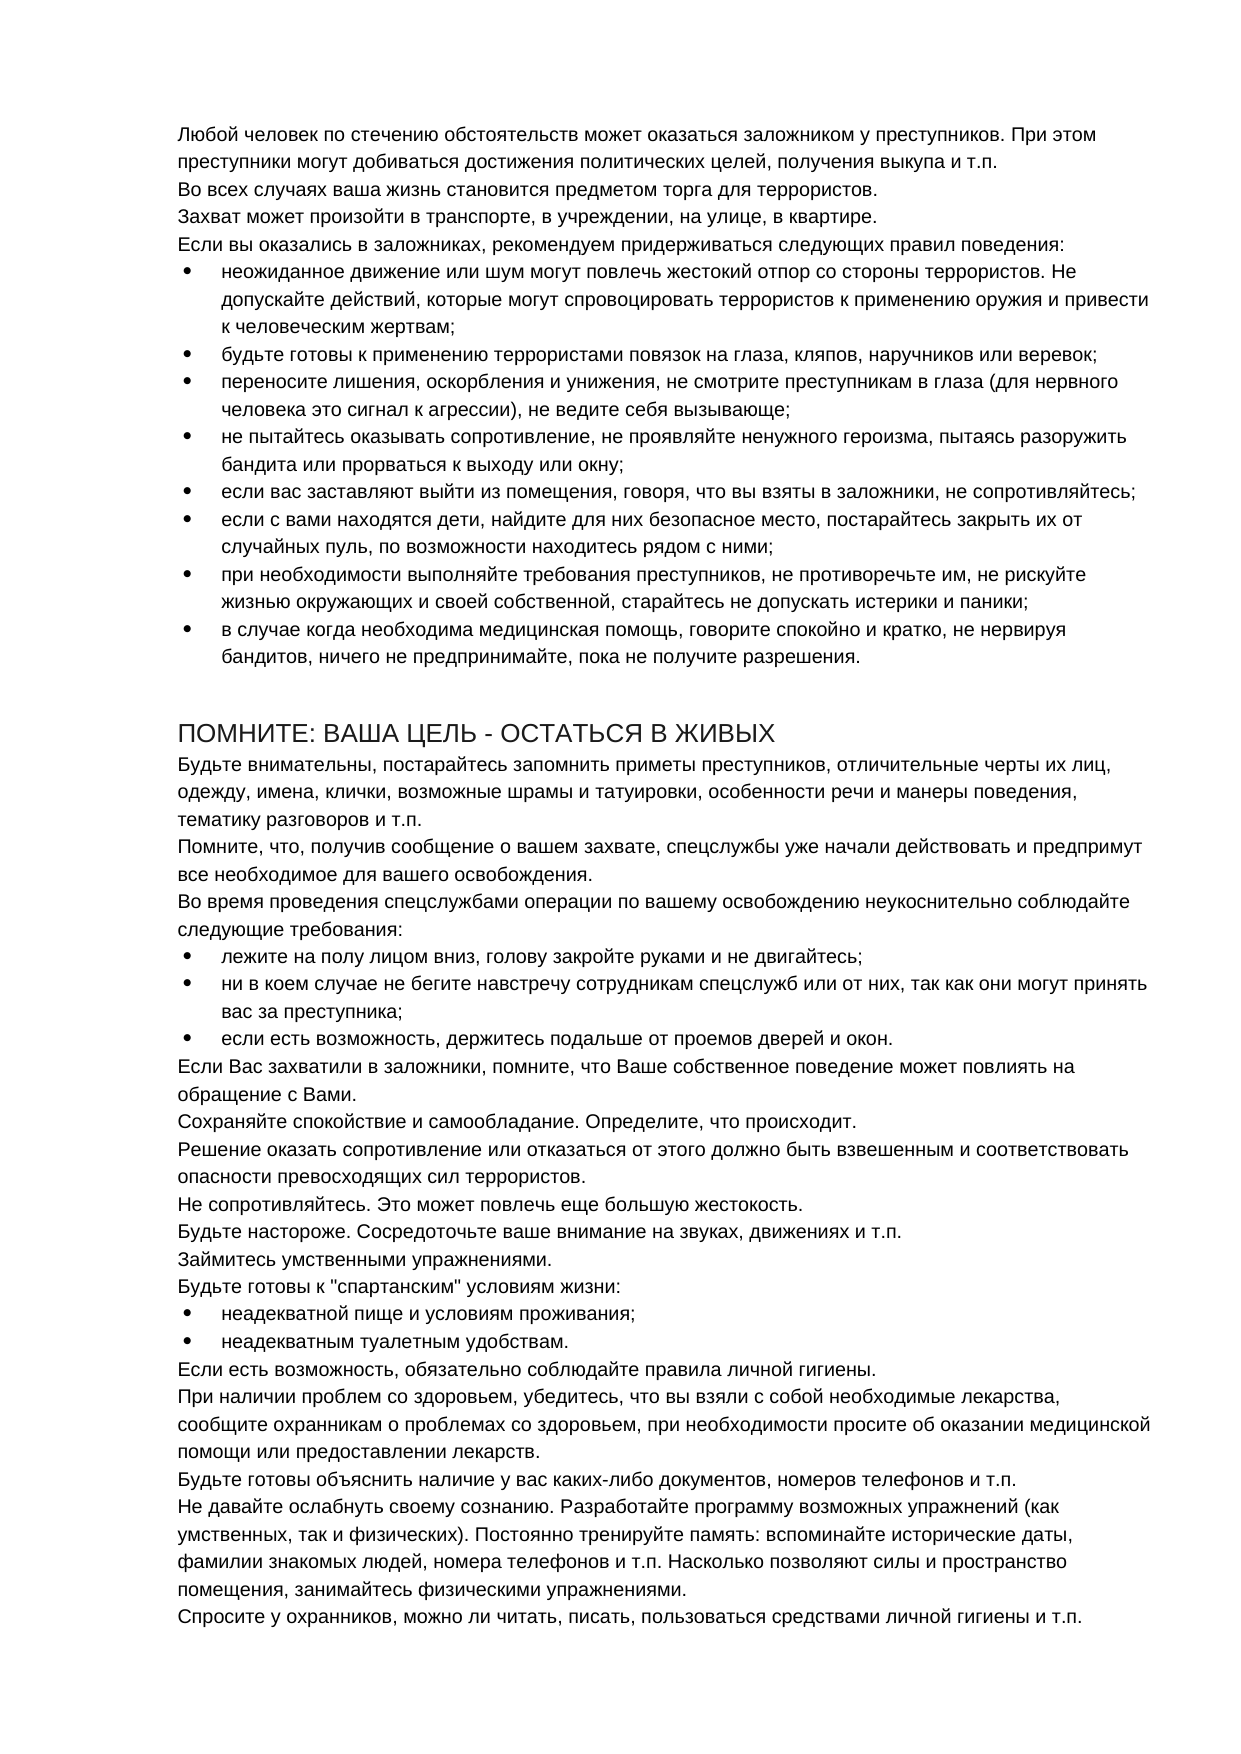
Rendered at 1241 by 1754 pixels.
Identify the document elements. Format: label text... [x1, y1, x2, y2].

text Будьте внимательны, постарайтесь запомнить приметы преступников, отличительные черты их лиц, одежду, имена, клички, возможные шрамы и татуировки, особенности речи и манеры поведения, тематику разговоров и т.п. [177, 748, 1152, 830]
list неадекватным туалетным удобствам. [183, 1325, 1152, 1353]
list неадекватной пище и условиям проживания; [183, 1298, 1152, 1325]
list переносите лишения, оскорбления и унижения, не смотрите преступникам в глаза (для нервного человека это сигнал к агрессии), не ведите себя вызывающе; [183, 366, 1152, 421]
text Решение оказать сопротивление или отказаться от этого должно быть взвешенным и соответствовать опасности превосходящих сил террористов. [177, 1133, 1152, 1188]
list ни в коем случае не бегите навстречу сотрудникам спецслужб или от них, так как они могут принять вас за преступника; [183, 968, 1152, 1023]
text Захват может произойти в транспорте, в учреждении, на улице, в квартире. [177, 201, 1152, 228]
list лежите на полу лицом вниз, голову закройте руками и не двигайтесь; [183, 940, 1152, 968]
text Будьте готовы объяснить наличие у вас каких-либо документов, номеров телефонов и т.п. [177, 1463, 1152, 1490]
text ПОМНИТЕ: ВАША ЦЕЛЬ - ОСТАТЬСЯ В ЖИВЫХ [177, 718, 1152, 748]
list при необходимости выполняйте требования преступников, не противоречьте им, не рискуйте жизнью окружающих и своей собственной, старайтесь не допускать истерики и паники; [183, 558, 1152, 613]
text Во время проведения спецслужбами операции по вашему освобождению неукоснительно соблюдайте следующие требования: [177, 885, 1152, 940]
text Не сопротивляйтесь. Это может повлечь еще большую жестокость. [177, 1188, 1152, 1215]
list в случае когда необходима медицинская помощь, говорите спокойно и кратко, не нервируя бандитов, ничего не предпринимайте, пока не получите разрешения. [183, 613, 1152, 668]
text Если вы оказались в заложниках, рекомендуем придерживаться следующих правил поведения: [177, 228, 1152, 256]
text Помните, что, получив сообщение о вашем захвате, спецслужбы уже начали действовать и предпримут все необходимое для вашего освобождения. [177, 830, 1152, 885]
list будьте готовы к применению террористами повязок на глаза, кляпов, наручников или веревок; [183, 338, 1152, 366]
text Не давайте ослабнуть своему сознанию. Разработайте программу возможных упражнений (как умственных, так и физических). Постоянно тренируйте память: вспоминайте исторические даты, фамилии знакомых людей, номера телефонов и т.п. Насколько позволяют силы и пространство помещения, занимайтесь физическими упражнениями. [177, 1490, 1152, 1600]
text Спросите у охранников, можно ли читать, писать, пользоваться средствами личной гигиены и т.п. [177, 1600, 1152, 1628]
list если вас заставляют выйти из помещения, говоря, что вы взяты в заложники, не сопротивляйтесь; [183, 476, 1152, 503]
text Будьте настороже. Сосредоточьте ваше внимание на звуках, движениях и т.п. [177, 1215, 1152, 1243]
list если есть возможность, держитесь подальше от проемов дверей и окон. [183, 1023, 1152, 1050]
text Займитесь умственными упражнениями. [177, 1243, 1152, 1270]
list не пытайтесь оказывать сопротивление, не проявляйте ненужного героизма, пытаясь разоружить бандита или прорваться к выходу или окну; [183, 421, 1152, 476]
list неожиданное движение или шум могут повлечь жестокий отпор со стороны террористов. Не допускайте действий, которые могут спровоцировать террористов к применению оружия и привести к человеческим жертвам; [183, 256, 1152, 338]
text При наличии проблем со здоровьем, убедитесь, что вы взяли с собой необходимые лекарства, сообщите охранникам о проблемах со здоровьем, при необходимости просите об оказании медицинской помощи или предоставлении лекарств. [177, 1380, 1152, 1463]
list если с вами находятся дети, найдите для них безопасное место, постарайтесь закрыть их от случайных пуль, по возможности находитесь рядом с ними; [183, 503, 1152, 558]
text Любой человек по стечению обстоятельств может оказаться заложником у преступников. При этом преступники могут добиваться достижения политических целей, получения выкупа и т.п. [177, 118, 1152, 173]
text Если Вас захватили в заложники, помните, что Ваше собственное поведение может повлиять на обращение с Вами. [177, 1050, 1152, 1105]
text Сохраняйте спокойствие и самообладание. Определите, что происходит. [177, 1105, 1152, 1133]
text Будьте готовы к "спартанским" условиям жизни: [177, 1270, 1152, 1298]
text Во всех случаях ваша жизнь становится предметом торга для террористов. [177, 173, 1152, 201]
text Если есть возможность, обязательно соблюдайте правила личной гигиены. [177, 1353, 1152, 1380]
